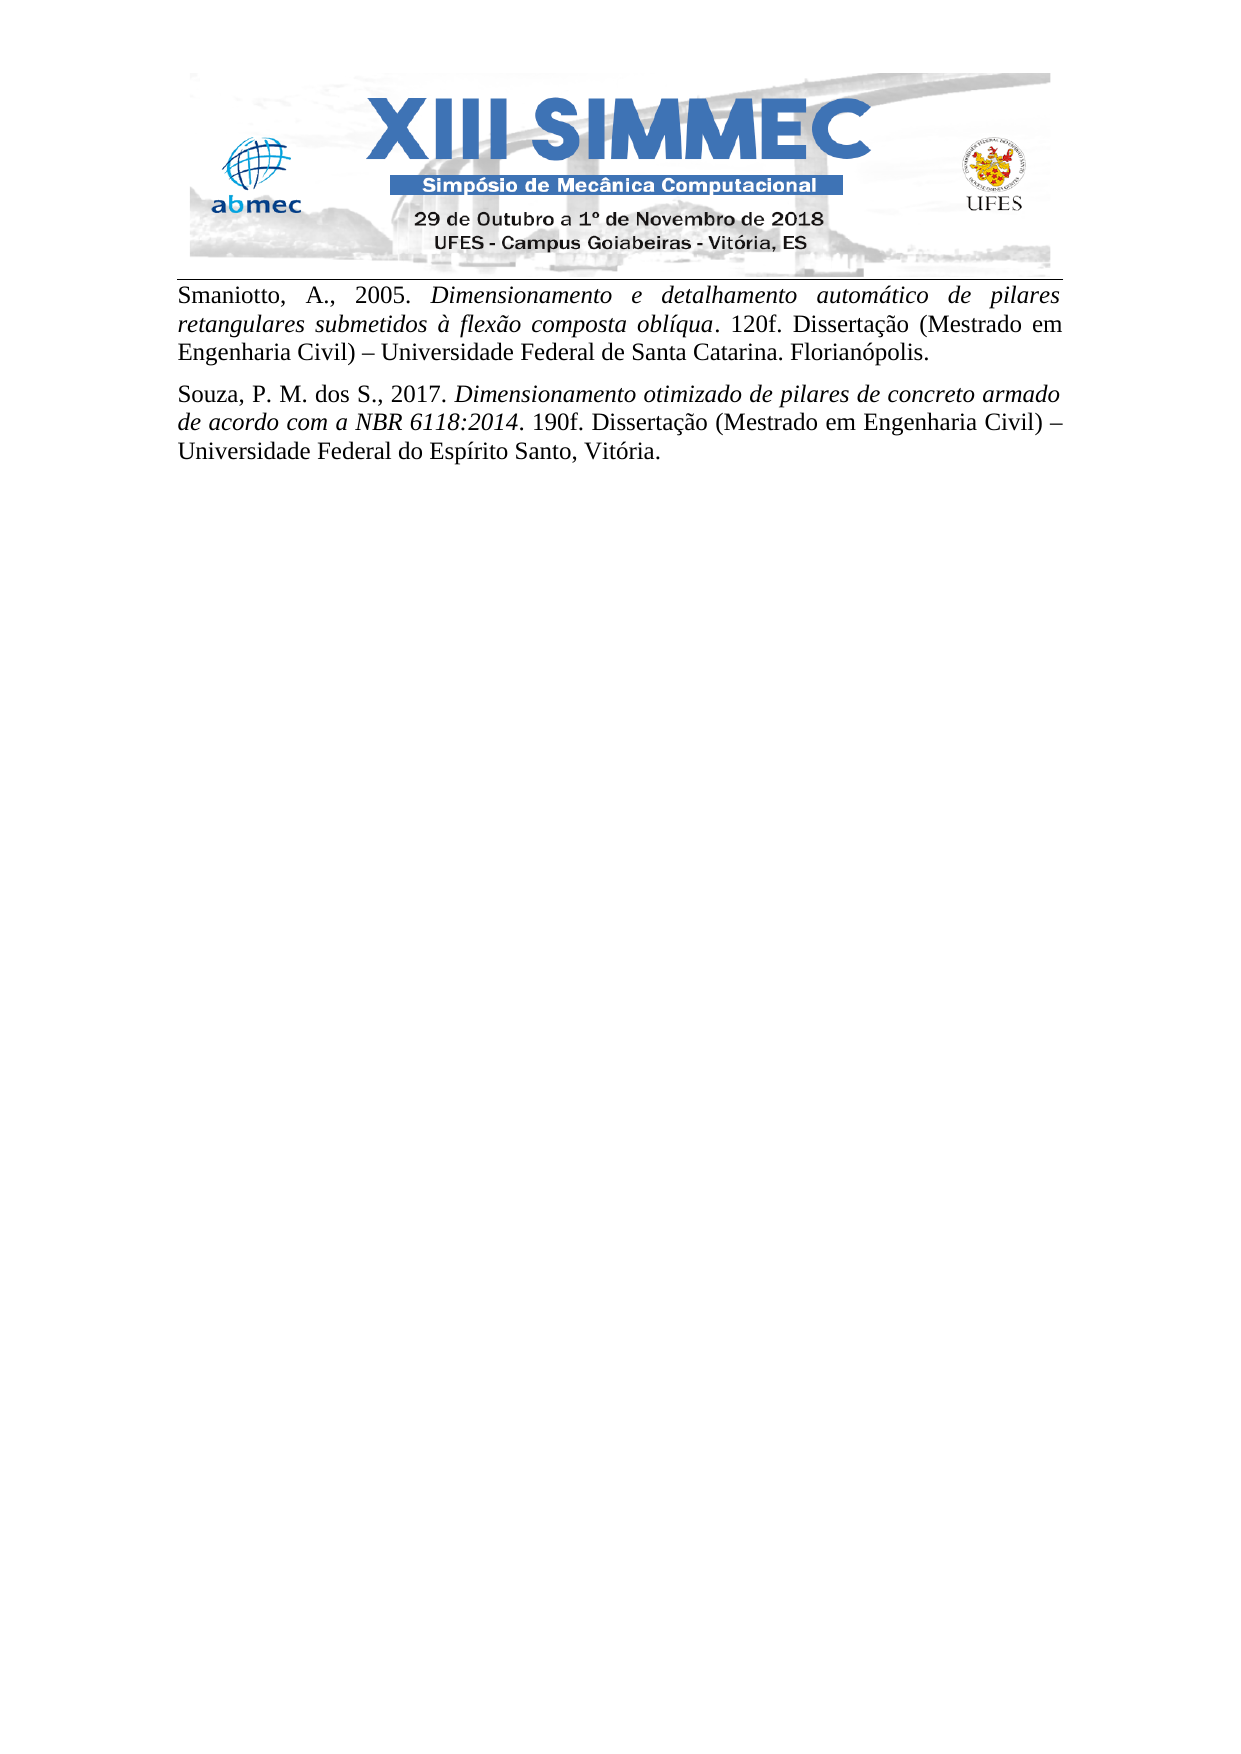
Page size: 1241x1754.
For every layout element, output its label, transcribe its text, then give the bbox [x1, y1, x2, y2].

picture [189, 73, 1051, 277]
text Smaniotto, A., 2005. Dimensionamento e detalhamento automático de pilares retangulares submetidos à flexão composta oblíqua. 120f. Dissertação (Mestrado em Engenharia Civil) – Universidade Federal de Santa Catarina. Florianópolis. [177, 280, 1063, 366]
text Souza, P. M. dos S., 2017. Dimensionamento otimizado de pilares de concreto armado de acordo com a NBR 6118:2014. 190f. Dissertação (Mestrado em Engenharia Civil) – Universidade Federal do Espírito Santo, Vitória. [177, 379, 1063, 465]
